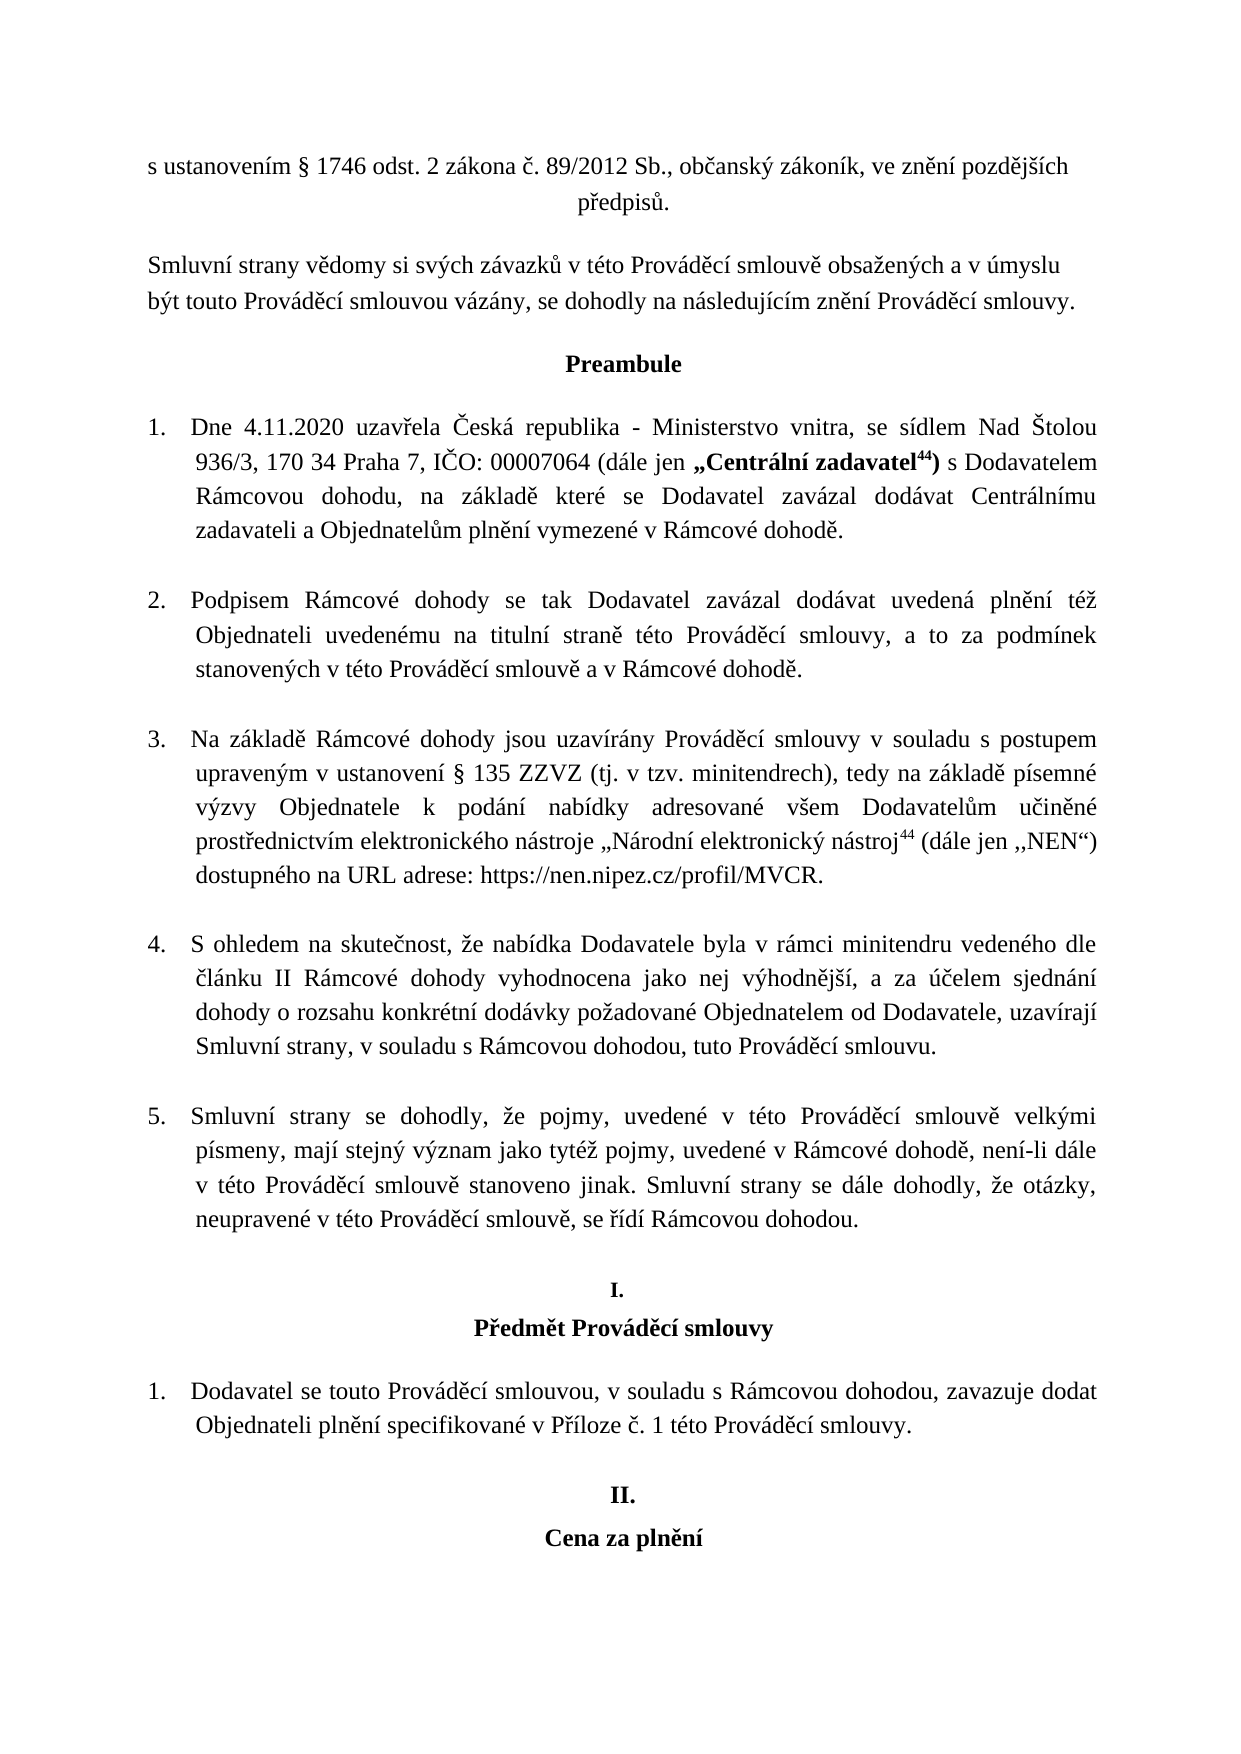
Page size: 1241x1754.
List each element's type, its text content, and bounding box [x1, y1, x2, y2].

text s ustanovením § 1746 odst. 2 zákona č. 89/2012 Sb., občanský zákoník, ve znění pozdějších [147, 152, 1097, 180]
list Podpisem Rámcové dohody se tak Dodavatel zavázal dodávat uvedená plnění též Objednateli uvedenému na titulní straně této Prováděcí smlouvy, a to za podmínek stanovených v této Prováděcí smlouvě a v Rámcové dohodě. [147, 581, 1097, 685]
list Dodavatel se touto Prováděcí smlouvou, v souladu s Rámcovou dohodou, zavazuje dodat Objednateli plnění specifikované v Příloze č. 1 této Prováděcí smlouvy. [147, 1372, 1097, 1441]
text Smluvní strany vědomy si svých závazků v této Prováděcí smlouvě obsažených a v úmyslu [147, 251, 1097, 279]
text II. [610, 1482, 1097, 1509]
subtitle Preambule [149, 350, 1097, 378]
text být touto Prováděcí smlouvou vázány, se dohodly na následujícím znění Prováděcí smlouvy. [147, 287, 1097, 315]
list Dne 4.11.2020 uzavřela Česká republika - Ministerstvo vnitra, se sídlem Nad Štolou 936/3, 170 34 Praha 7, IČO: 00007064 (dále jen „Centrální zadavatel44) s Dodavatelem Rámcovou dohodu, na základě které se Dodavatel zavázal dodávat Centrálnímu zadavateli a Objednatelům plnění vymezené v Rámcové dohodě. [147, 408, 1097, 546]
list Na základě Rámcové dohody jsou uzavírány Prováděcí smlouvy v souladu s postupem upraveným v ustanovení § 135 ZZVZ (tj. v tzv. minitendrech), tedy na základě písemné výzvy Objednatele k podání nabídky adresované všem Dodavatelům učiněné prostřednictvím elektronického nástroje „Národní elektronický nástroj44 (dále jen ,,NEN“) dostupného na URL adrese: https://nen.nipez.cz/profil/MVCR. [147, 721, 1097, 890]
subtitle I. [610, 1278, 1097, 1302]
subtitle Předmět Prováděcí smlouvy [149, 1314, 1097, 1342]
text předpisů. [149, 188, 1097, 216]
list Smluvní strany se dohodly, že pojmy, uvedené v této Prováděcí smlouvě velkými písmeny, mají stejný význam jako tytéž pojmy, uvedené v Rámcové dohodě, není-li dále v této Prováděcí smlouvě stanoveno jinak. Smluvní strany se dále dohodly, že otázky, neupravené v této Prováděcí smlouvě, se řídí Rámcovou dohodou. [147, 1097, 1097, 1234]
list S ohledem na skutečnost, že nabídka Dodavatele byla v rámci minitendru vedeného dle článku II Rámcové dohody vyhodnocena jako nej výhodnější, a za účelem sjednání dohody o rozsahu konkrétní dodávky požadované Objednatelem od Dodavatele, uzavírají Smluvní strany, v souladu s Rámcovou dohodou, tuto Prováděcí smlouvu. [147, 926, 1097, 1062]
subtitle Cena za plnění [149, 1524, 1097, 1552]
